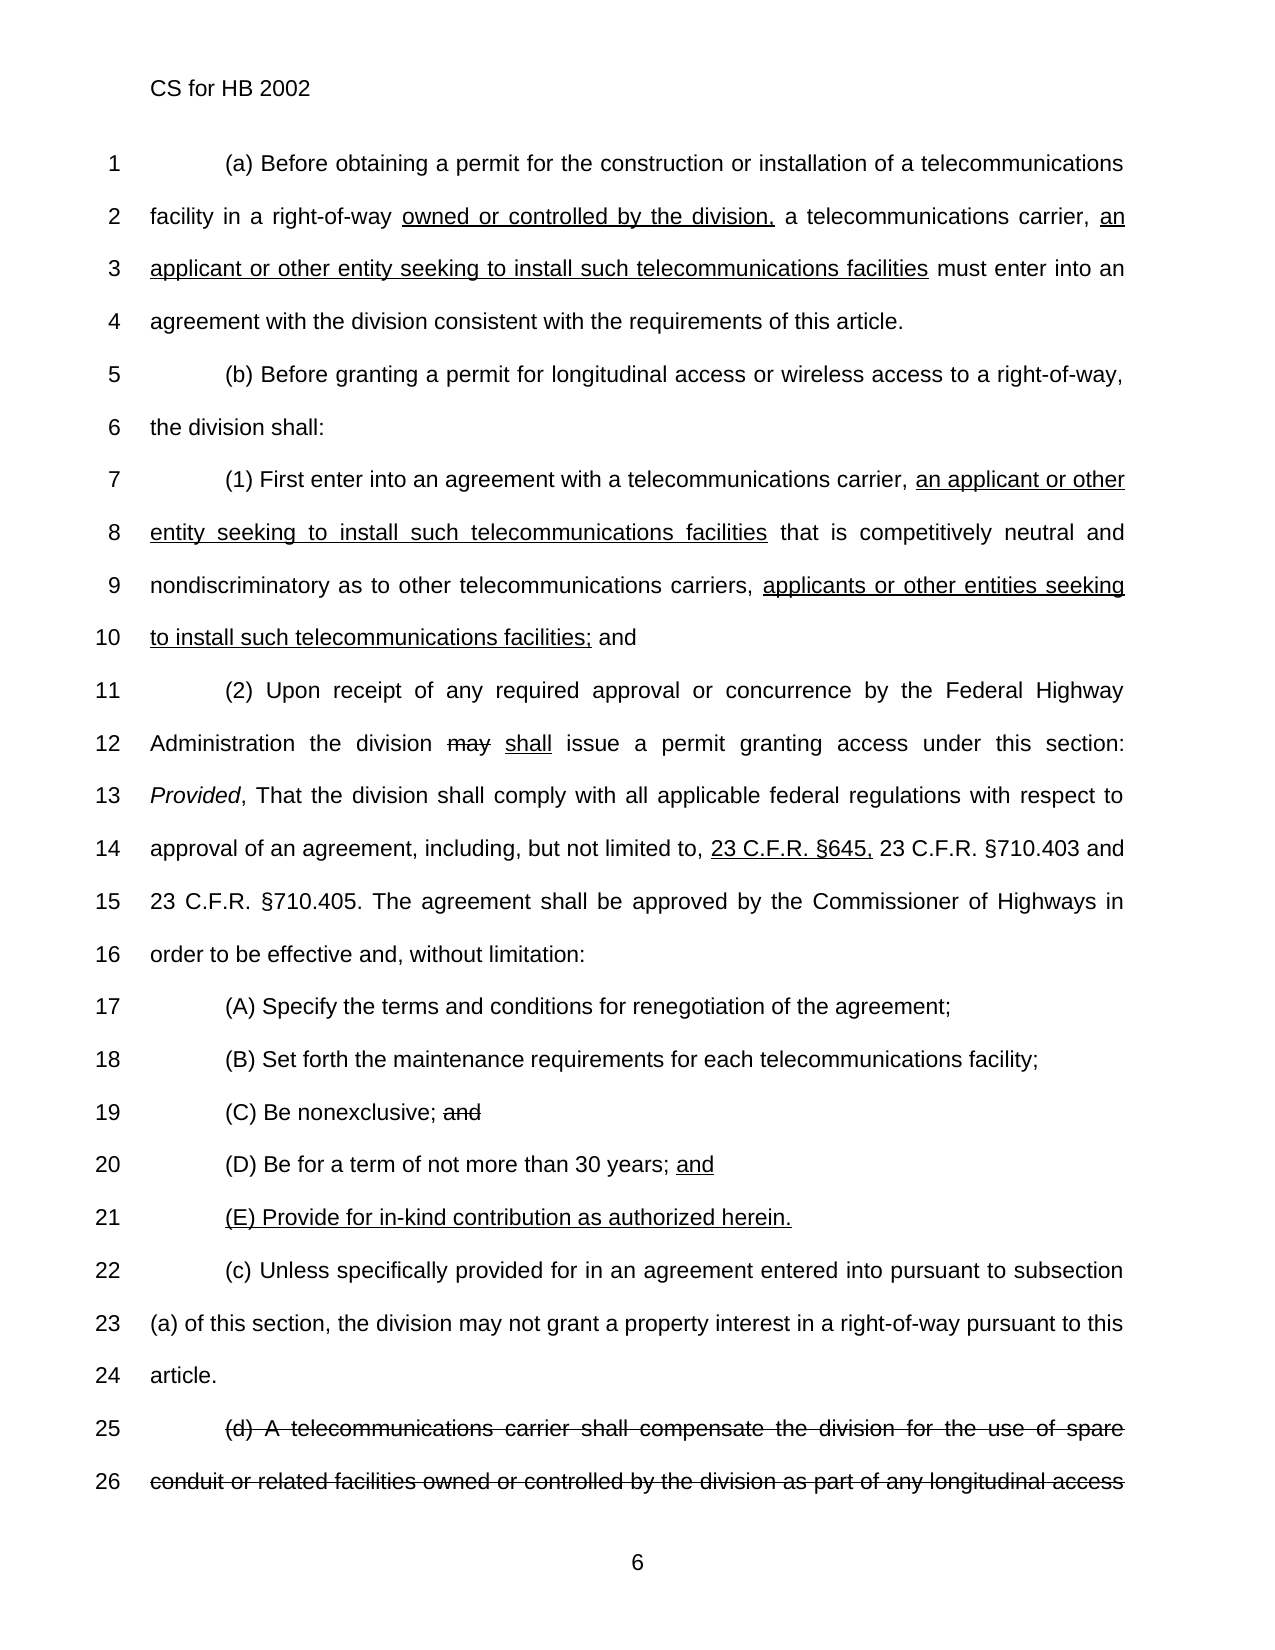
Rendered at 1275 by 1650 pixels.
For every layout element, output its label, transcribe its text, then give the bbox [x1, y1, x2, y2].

text (A) Specify the terms and conditions for renegotiation of the agreement; [150, 993, 1125, 1020]
text (1) First enter into an agreement with a telecommunications carrier, an applicant or other entity seeking to install such telecommunications facilities that is competitively neutral and nondiscriminatory as to other telecommunications carriers, applicants or other entities seeking to install such telecommunications facilities; and [150, 466, 1125, 651]
text (2) Upon receipt of any required approval or concurrence by the Federal Highway Administration the division may shall issue a permit granting access under this section: Provided, That the division shall comply with all applicable federal regulations with respect to approval of an agreement, including, but not limited to, 23 C.F.R. §645, 23 C.F.R. §710.403 and 23 C.F.R. §710.405. The agreement shall be approved by the Commissioner of Highways in order to be effective and, without limitation: [150, 677, 1125, 967]
text (C) Be nonexclusive; and [150, 1099, 1125, 1125]
text (c) Unless specifically provided for in an agreement entered into pursuant to subsection (a) of this section, the division may not grant a property interest in a right-of-way pursuant to this article. [150, 1257, 1125, 1389]
text (b) Before granting a permit for longitudinal access or wireless access to a right-of-way, the division shall: [150, 361, 1125, 440]
text (a) Before obtaining a permit for the construction or installation of a telecommunications facility in a right-of-way owned or controlled by the division, a telecommunications carrier, an applicant or other entity seeking to install such telecommunications facilities must enter into an agreement with the division consistent with the requirements of this article. [150, 150, 1125, 334]
text (B) Set forth the maintenance requirements for each telecommunications facility; [150, 1046, 1125, 1072]
text (D) Be for a term of not more than 30 years; and [150, 1151, 1125, 1178]
text (E) Provide for in-kind contribution as authorized herein. [150, 1204, 1125, 1231]
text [150, 1415, 1125, 1482]
